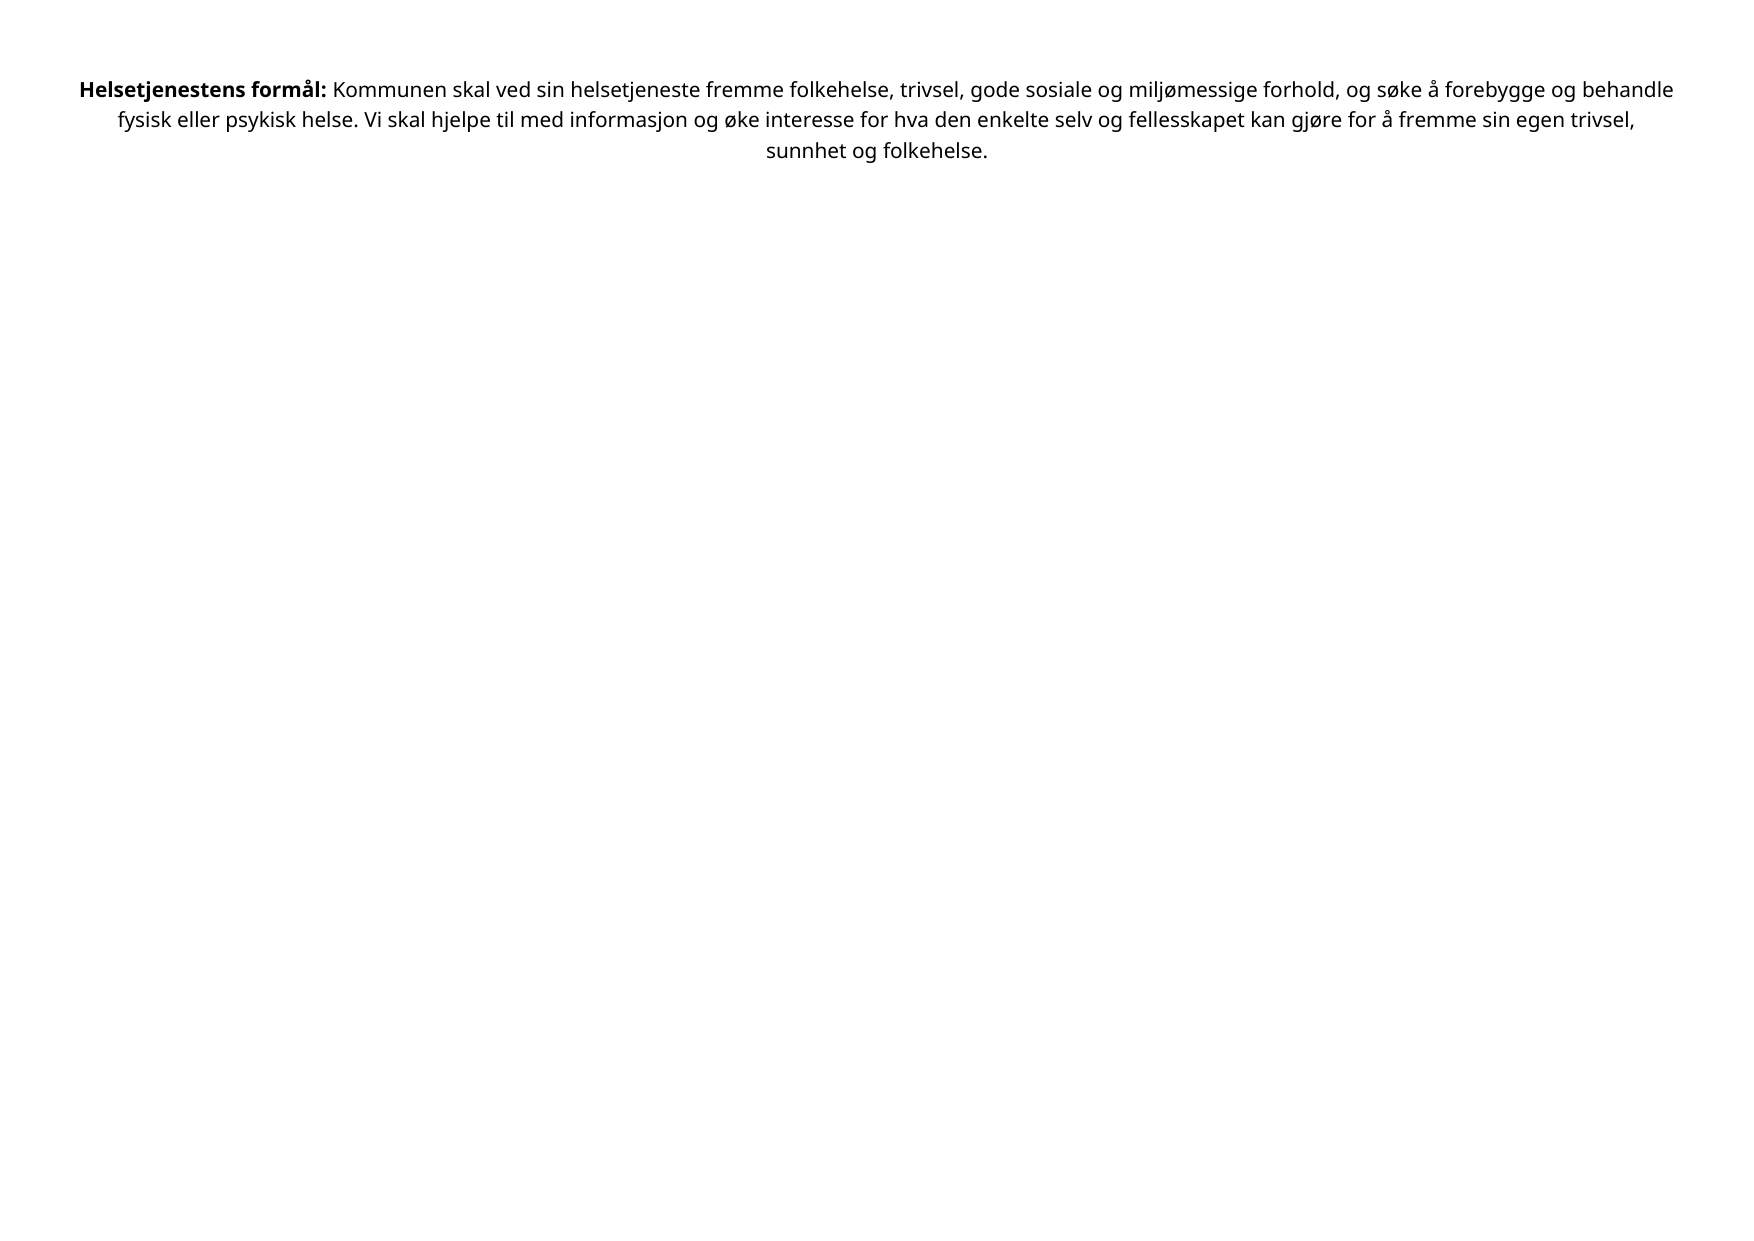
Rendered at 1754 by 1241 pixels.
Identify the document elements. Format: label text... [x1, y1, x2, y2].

text Helsetjenestens formål: Kommunen skal ved sin helsetjeneste fremme folkehelse, trivsel, gode sosiale og miljømessige forhold, og søke å forebygge og behandle fysisk eller psykisk helse. Vi skal hjelpe til med informasjon og øke interesse for hva den enkelte selv og fellesskapet kan gjøre for å fremme sin egen trivsel, sunnhet og folkehelse. [75, 75, 1679, 165]
